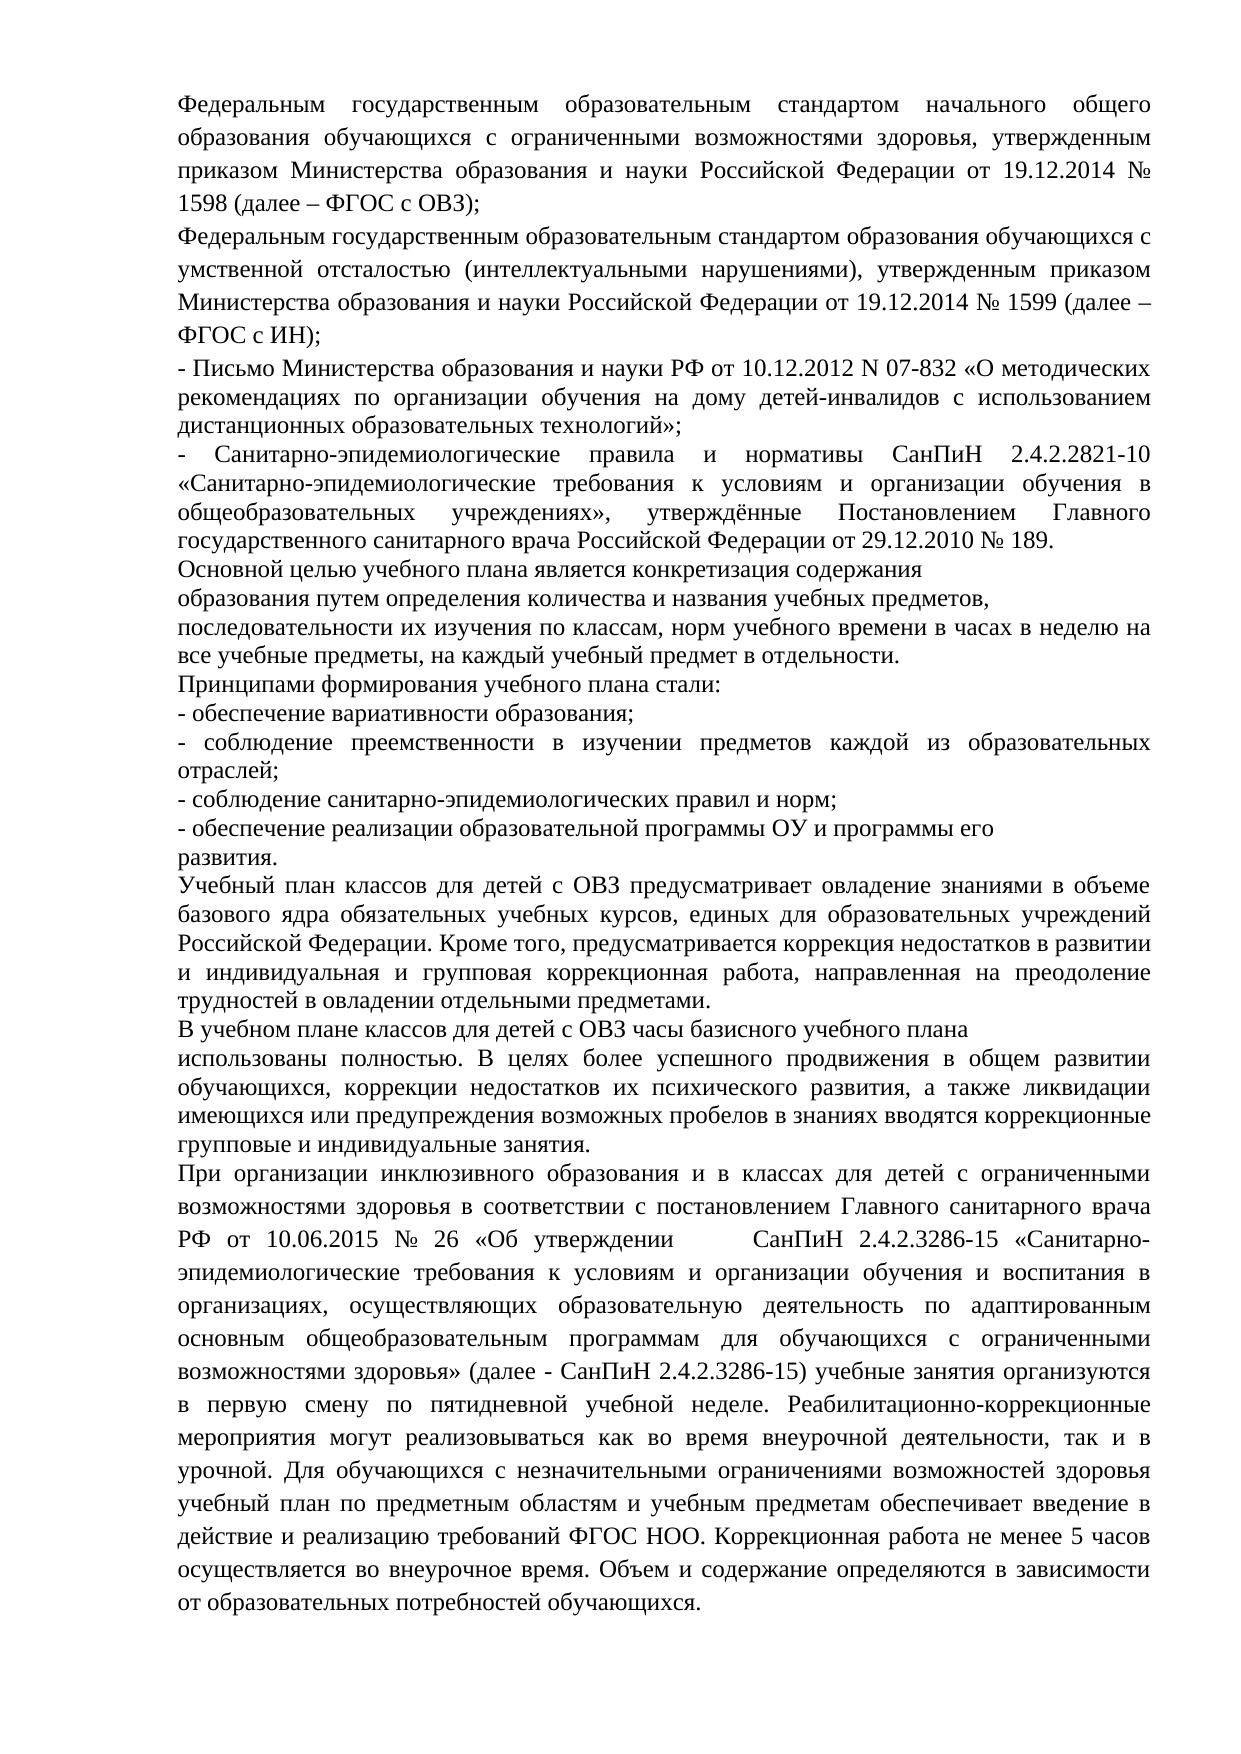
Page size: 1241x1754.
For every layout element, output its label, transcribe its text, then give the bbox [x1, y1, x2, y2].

text Основной целью учебного плана является конкретизация содержания [177, 554, 1152, 583]
text Принципами формирования учебного плана стали: [177, 669, 1152, 698]
text развития. [177, 842, 1152, 870]
text - обеспечение реализации образовательной программы ОУ и программы его [177, 813, 1152, 842]
text последовательности их изучения по классам, норм учебного времени в часах в неделю на все учебные предметы, на каждый учебный предмет в отдельности. [177, 612, 1152, 669]
text использованы полностью. В целях более успешного продвижения в общем развитии обучающихся, коррекции недостатков их психического развития, а также ликвидации имеющихся или предупреждения возможных пробелов в знаниях вводятся коррекционные групповые и индивидуальные занятия. [177, 1043, 1152, 1158]
text При организации инклюзивного образования и в классах для детей с ограниченными возможностями здоровья в соответствии с постановлением Главного санитарного врача РФ от 10.06.2015 № 26 «Об утверждении СанПиН 2.4.2.3286-15 «Санитарно-эпидемиологические требования к условиям и организации обучения и воспитания в организациях, осуществляющих образовательную деятельность по адаптированным основным общеобразовательным программам для обучающихся с ограниченными возможностями здоровья» (далее - СанПиН 2.4.2.3286-15) учебные занятия организуются в первую смену по пятидневной учебной неделе. Реабилитационно-коррекционные мероприятия могут реализовываться как во время внеурочной деятельности, так и в урочной. Для обучающихся с незначительными ограничениями возможностей здоровья учебный план по предметным областям и учебным предметам обеспечивает введение в действие и реализацию требований ФГОС НОО. Коррекционная работа не менее 5 часов осуществляется во внеурочное время. Объем и содержание определяются в зависимости от образовательных потребностей обучающихся. [177, 1158, 1152, 1616]
text Федеральным государственным образовательным стандартом начального общего образования обучающихся с ограниченными возможностями здоровья, утвержденным приказом Министерства образования и науки Российской Федерации от 19.12.2014 № 1598 (далее – ФГОС с ОВЗ); [177, 89, 1152, 216]
text Федеральным государственным образовательным стандартом образования обучающихся с умственной отсталостью (интеллектуальными нарушениями), утвержденным приказом Министерства образования и науки Российской Федерации от 19.12.2014 № 1599 (далее – ФГОС с ИН); [177, 221, 1152, 348]
text - Санитарно-эпидемиологические правила и нормативы СанПиН 2.4.2.2821-10 «Санитарно-эпидемиологические требования к условиям и организации обучения в общеобразовательных учреждениях», утверждённые Постановлением Главного государственного санитарного врача Российской Федерации от 29.12.2010 № 189. [177, 439, 1152, 554]
text - обеспечение вариативности образования; [177, 698, 1152, 727]
text - соблюдение преемственности в изучении предметов каждой из образовательных отраслей; [177, 727, 1152, 784]
text - Письмо Министерства образования и науки РФ от 10.12.2012 N 07-832 «О методических рекомендациях по организации обучения на дому детей-инвалидов с использованием дистанционных образовательных технологий»; [177, 353, 1152, 439]
text - соблюдение санитарно-эпидемиологических правил и норм; [177, 784, 1152, 813]
text В учебном плане классов для детей с ОВЗ часы базисного учебного плана [177, 1014, 1152, 1043]
text образования путем определения количества и названия учебных предметов, [177, 583, 1152, 612]
text Учебный план классов для детей с ОВЗ предусматривает овладение знаниями в объеме базового ядра обязательных учебных курсов, единых для образовательных учреждений Российской Федерации. Кроме того, предусматривается коррекция недостатков в развитии и индивидуальная и групповая коррекционная работа, направленная на преодоление трудностей в овладении отдельными предметами. [177, 870, 1152, 1014]
